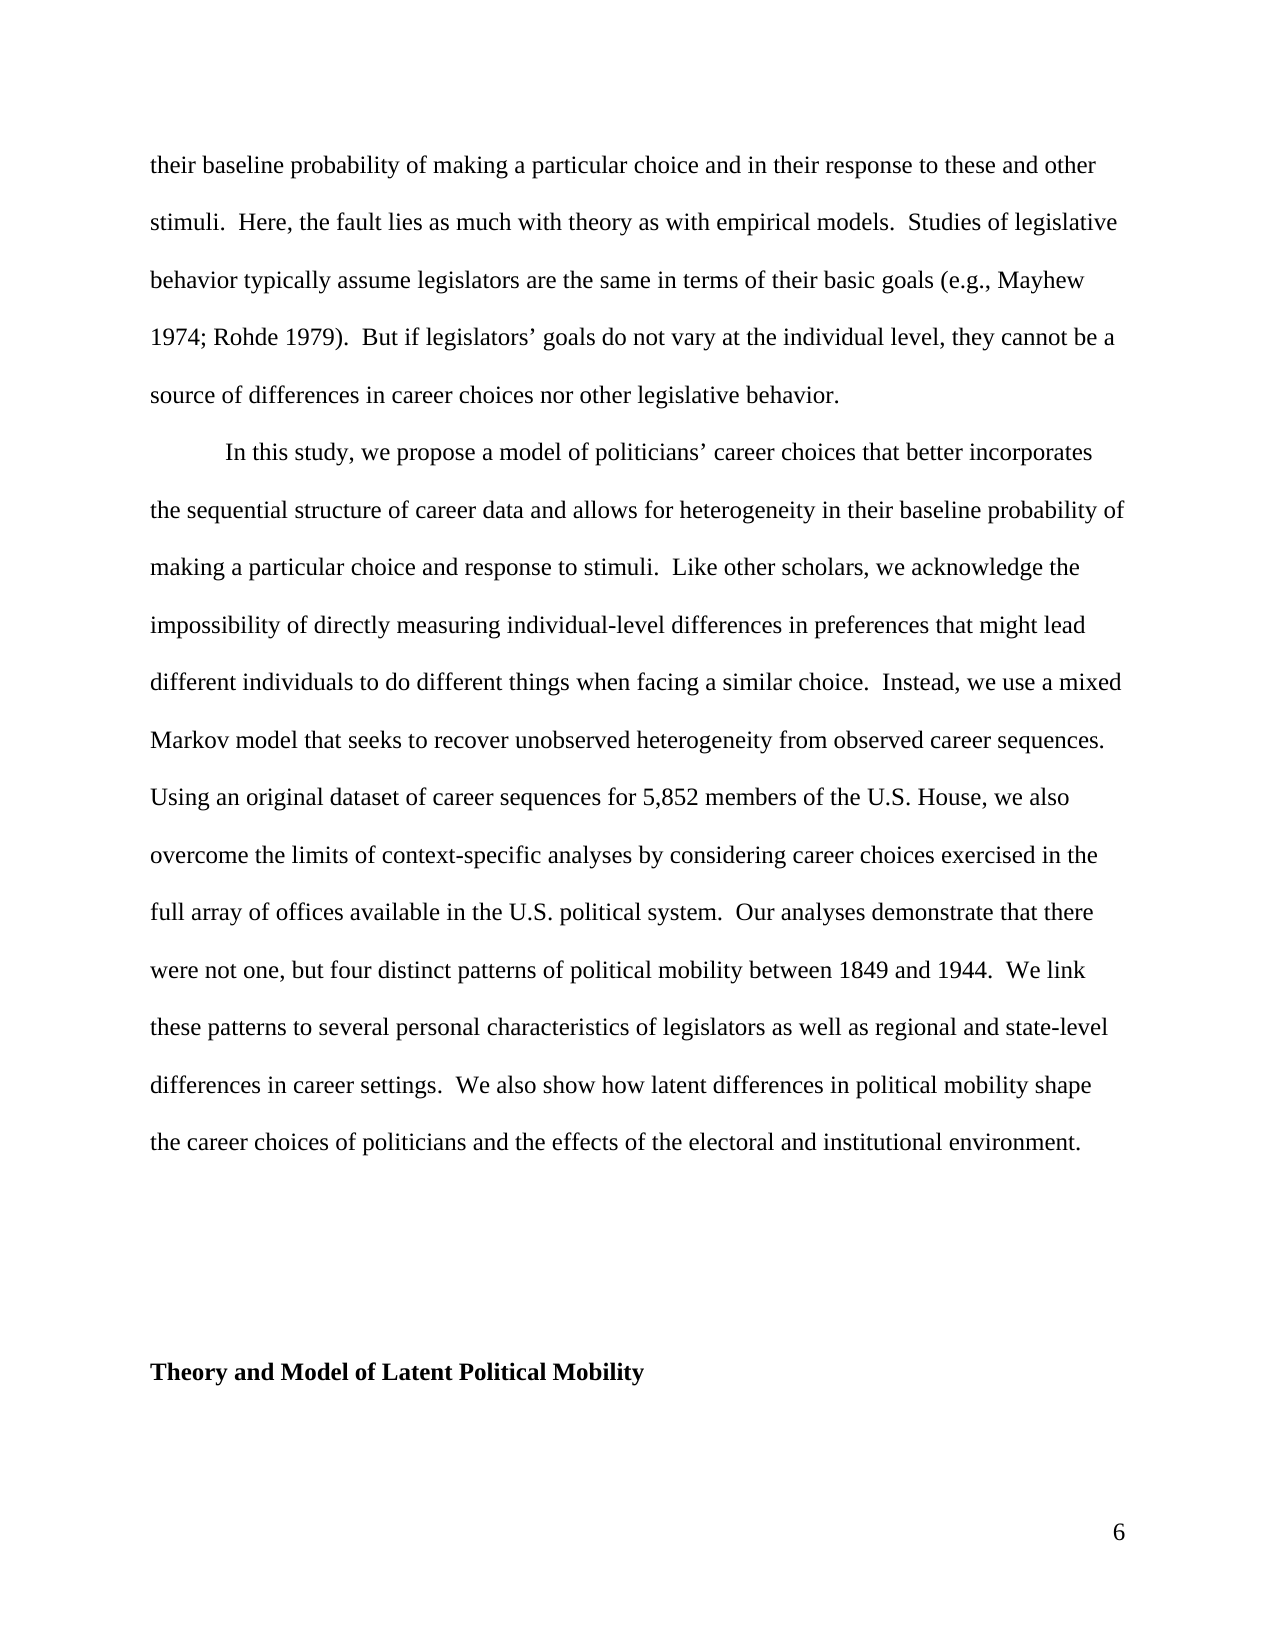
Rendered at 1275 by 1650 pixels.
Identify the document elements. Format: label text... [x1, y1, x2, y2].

text There are, however, three disadvantages of individual-level analyses of politicians’ career choices as they are currently implemented. First, scholars typically pay little attention to the sequential structure of career data. The choices of politician i at times t-1 and t are likely related, making the standard practice of treating them as independent observations problematic. Second, the focus on particular subsets of choices (e.g., the career in Congress, transitions between offices j and k) results in a silo effect. Knowledge generated in context-specific studies fails to cumulate and any broader sense of political mobility is lost. Third, the transition structure in these studies is assumed to be the same for all individuals. Legislators might vary in electoral circumstances and personal characteristics that bear on outcomes, but they are homogenous in their baseline probability of making a particular choice and in their response to these and other stimuli. Here, the fault lies as much with theory as with empirical models. Studies of legislative behavior typically assume legislators are the same in terms of their basic goals (e.g., Mayhew 1974; Rohde 1979). But if legislators’ goals do not vary at the individual level, they cannot be a source of differences in career choices nor other legislative behavior. [150, 150, 1125, 409]
text Theory and Model of Latent Political Mobility [150, 1357, 1125, 1386]
text In this study, we propose a model of politicians’ career choices that better incorporates the sequential structure of career data and allows for heterogeneity in their baseline probability of making a particular choice and response to stimuli. Like other scholars, we acknowledge the impossibility of directly measuring individual-level differences in preferences that might lead different individuals to do different things when facing a similar choice. Instead, we use a mixed Markov model that seeks to recover unobserved heterogeneity from observed career sequences. Using an original dataset of career sequences for 5,852 members of the U.S. House, we also overcome the limits of context-specific analyses by considering career choices exercised in the full array of offices available in the U.S. political system. Our analyses demonstrate that there were not one, but four distinct patterns of political mobility between 1849 and 1944. We link these patterns to several personal characteristics of legislators as well as regional and state-level differences in career settings. We also show how latent differences in political mobility shape the career choices of politicians and the effects of the electoral and institutional environment. [150, 437, 1125, 1156]
